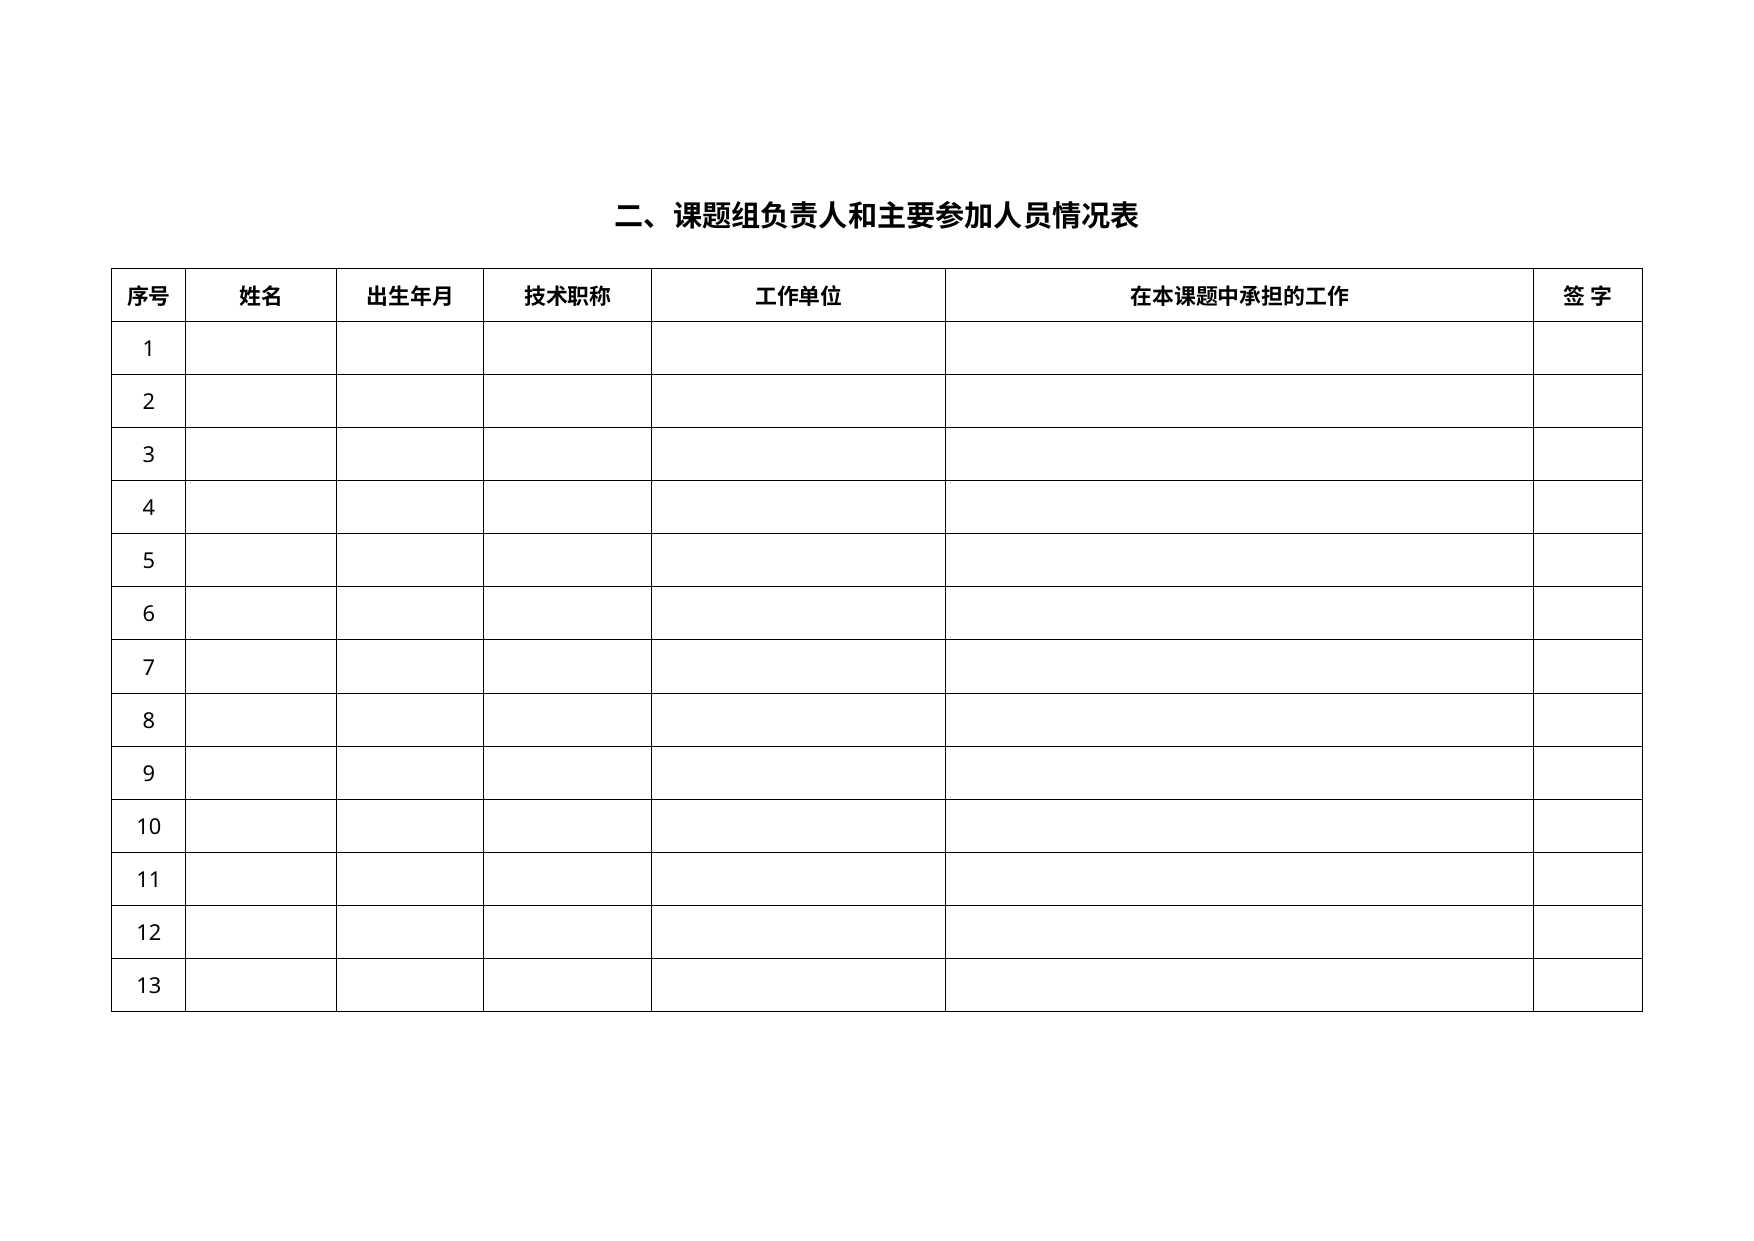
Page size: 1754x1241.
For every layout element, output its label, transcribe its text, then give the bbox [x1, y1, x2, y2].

table_header 序号 [112, 269, 185, 321]
table_cell [946, 694, 1533, 746]
table_cell [1534, 481, 1642, 533]
table_cell [946, 375, 1533, 427]
table_cell [484, 587, 651, 639]
table_cell [186, 322, 336, 374]
table_cell [946, 906, 1533, 958]
table_cell [1534, 959, 1642, 1011]
table_cell [484, 959, 651, 1011]
table_cell [946, 428, 1533, 480]
table_cell [652, 959, 945, 1011]
table_cell [337, 640, 483, 692]
table_cell [652, 694, 945, 746]
table_cell [1534, 747, 1642, 799]
table_cell [337, 375, 483, 427]
table_cell 1 [112, 322, 185, 374]
table_header 出生年月 [337, 269, 483, 321]
table_cell [946, 534, 1533, 586]
table_cell 7 [112, 640, 185, 692]
table_cell [946, 959, 1533, 1011]
table_cell [652, 534, 945, 586]
table_cell [484, 906, 651, 958]
table_cell [186, 587, 336, 639]
table_cell [652, 800, 945, 852]
table_cell [1534, 853, 1642, 905]
table_cell [946, 481, 1533, 533]
table_cell [946, 747, 1533, 799]
table_cell [652, 375, 945, 427]
table_cell 11 [112, 853, 185, 905]
table_cell [484, 747, 651, 799]
table_cell [652, 428, 945, 480]
table_cell 5 [112, 534, 185, 586]
table_cell [484, 694, 651, 746]
table_cell [186, 906, 336, 958]
table_cell [946, 640, 1533, 692]
table_cell [337, 481, 483, 533]
table_cell [337, 853, 483, 905]
table_cell 2 [112, 375, 185, 427]
table_cell [946, 800, 1533, 852]
table_cell [652, 481, 945, 533]
table_cell [484, 640, 651, 692]
table_cell [337, 587, 483, 639]
table_cell [186, 959, 336, 1011]
table_cell [337, 694, 483, 746]
table_cell 10 [112, 800, 185, 852]
table_cell [1534, 640, 1642, 692]
table_cell [652, 322, 945, 374]
table_header 技术职称 [484, 269, 651, 321]
table_cell 8 [112, 694, 185, 746]
table_cell [652, 587, 945, 639]
text 二、课题组负责人和主要参加人员情况表 [150, 181, 1604, 246]
table_cell [484, 375, 651, 427]
table_cell [652, 853, 945, 905]
table_cell [337, 322, 483, 374]
table_cell [337, 747, 483, 799]
table_cell [186, 694, 336, 746]
table_cell [1534, 587, 1642, 639]
table_cell [652, 640, 945, 692]
table_cell 12 [112, 906, 185, 958]
table_cell 4 [112, 481, 185, 533]
table_cell 3 [112, 428, 185, 480]
table_cell [1534, 906, 1642, 958]
table_cell [484, 428, 651, 480]
table_cell [484, 800, 651, 852]
table_cell [946, 853, 1533, 905]
table_cell [484, 481, 651, 533]
table_cell [337, 800, 483, 852]
table_cell [337, 428, 483, 480]
table_cell [337, 959, 483, 1011]
table_cell [484, 534, 651, 586]
table_header 在本课题中承担的工作 [946, 269, 1533, 321]
table_cell [484, 322, 651, 374]
table_cell [186, 800, 336, 852]
table_cell [186, 640, 336, 692]
table_cell [186, 428, 336, 480]
table_cell [652, 747, 945, 799]
table_cell [946, 587, 1533, 639]
table_cell 6 [112, 587, 185, 639]
table_cell [484, 853, 651, 905]
table_header 姓名 [186, 269, 336, 321]
table_header 签 字 [1534, 269, 1642, 321]
table_cell [186, 747, 336, 799]
table_cell [652, 906, 945, 958]
table_cell [186, 481, 336, 533]
table_cell [186, 534, 336, 586]
table_cell [186, 375, 336, 427]
table_cell [1534, 800, 1642, 852]
table_cell [946, 322, 1533, 374]
table_cell [337, 534, 483, 586]
table_cell [1534, 694, 1642, 746]
table_cell [1534, 428, 1642, 480]
table_cell 13 [112, 959, 185, 1011]
table_cell [1534, 322, 1642, 374]
table_header 工作单位 [652, 269, 945, 321]
table_cell [337, 906, 483, 958]
table_cell [1534, 375, 1642, 427]
table_cell 9 [112, 747, 185, 799]
table_cell [186, 853, 336, 905]
table_cell [1534, 534, 1642, 586]
